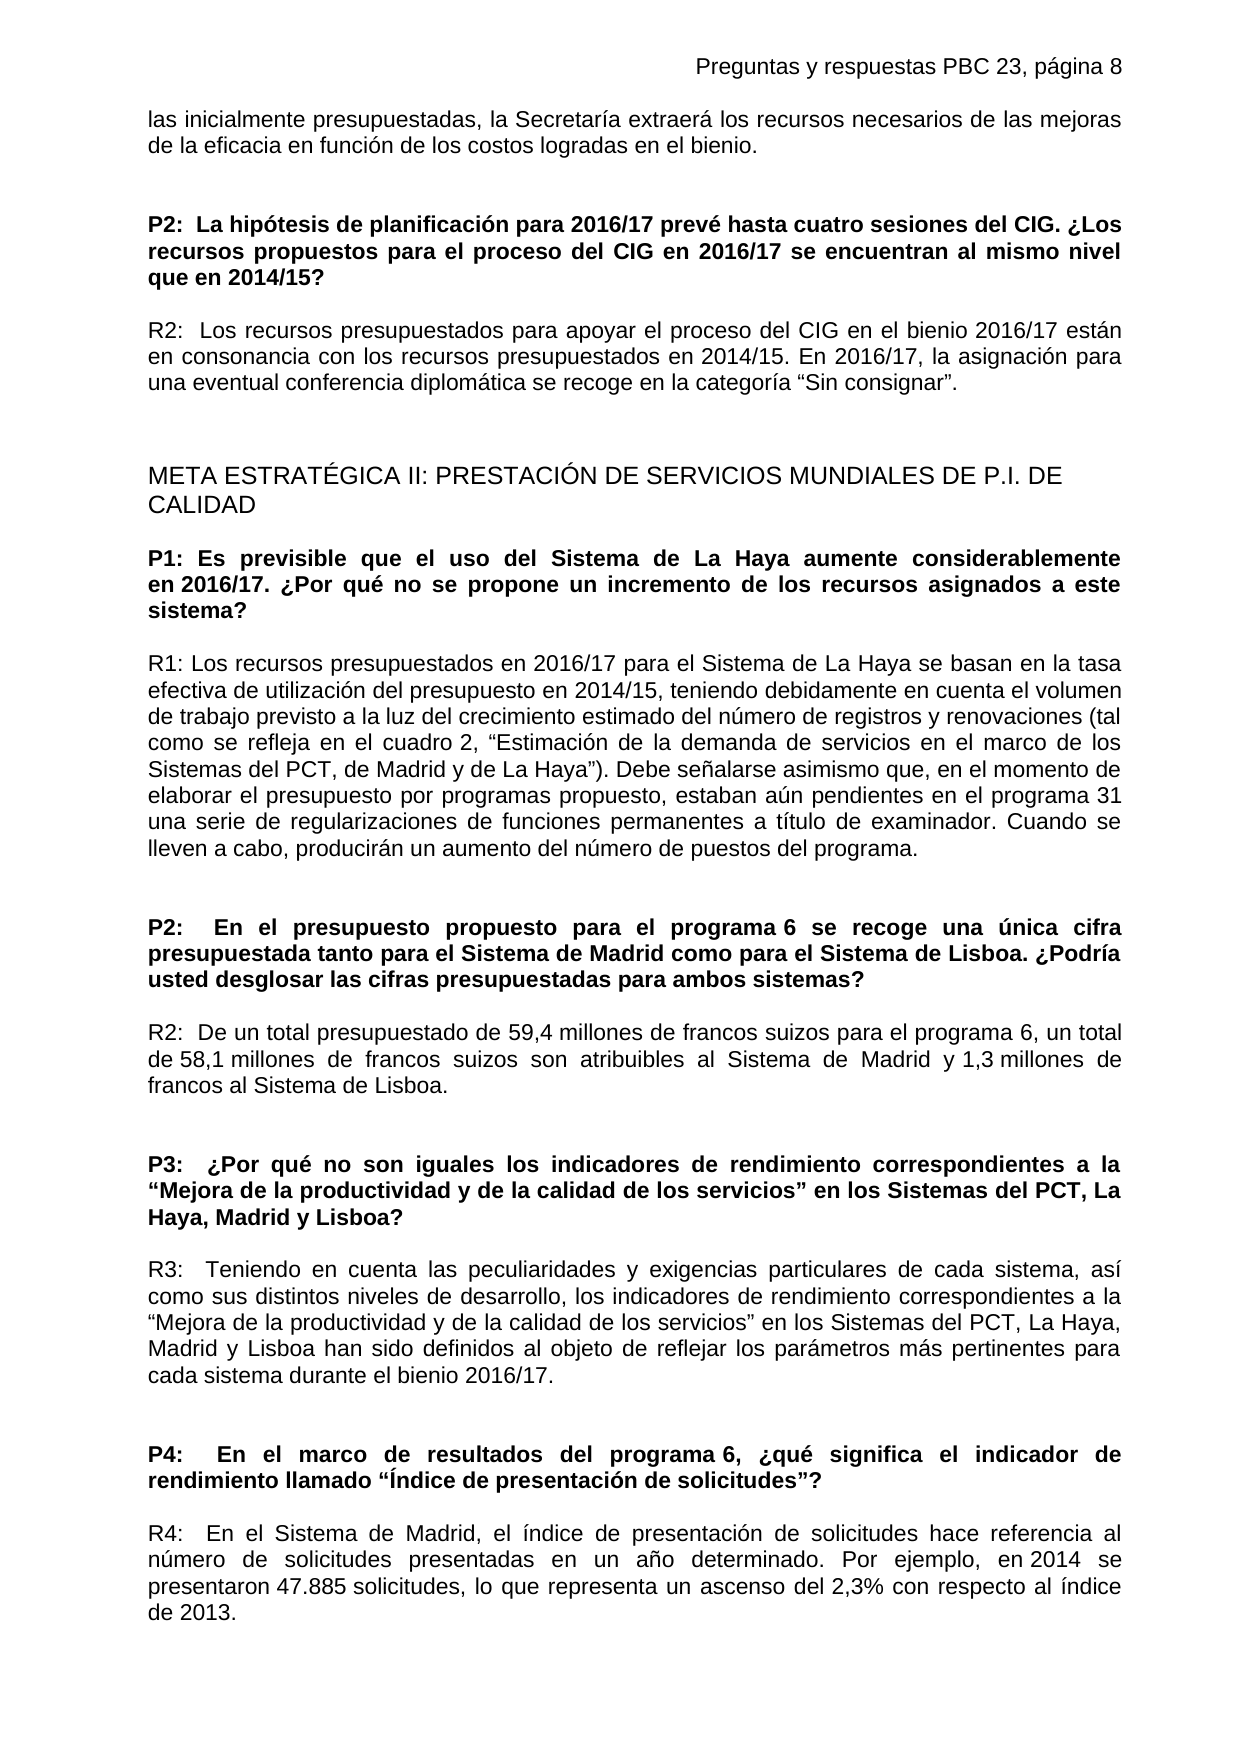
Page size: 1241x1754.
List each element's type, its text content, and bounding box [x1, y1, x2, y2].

text P1: Es previsible que el uso del Sistema de La Haya aumente considerablemente en 2016/17. ¿Por qué no se propone un incremento de los recursos asignados a este sistema? [148, 545, 1122, 624]
text R1: Los recursos presupuestados en 2016/17 para el Sistema de La Haya se basan en la tasa efectiva de utilización del presupuesto en 2014/15, teniendo debidamente en cuenta el volumen de trabajo previsto a la luz del crecimiento estimado del número de registros y renovaciones (tal como se refleja en el cuadro 2, “Estimación de la demanda de servicios en el marco de los Sistemas del PCT, de Madrid y de La Haya”). Debe señalarse asimismo que, en el momento de elaborar el presupuesto por programas propuesto, estaban aún pendientes en el programa 31 una serie de regularizaciones de funciones permanentes a título de examinador. Cuando se lleven a cabo, producirán un aumento del número de puestos del programa. [148, 650, 1122, 861]
text R2: De un total presupuestado de 59,4 millones de francos suizos para el programa 6, un total de 58,1 millones de francos suizos son atribuibles al Sistema de Madrid y 1,3 millones de francos al Sistema de Lisboa. [148, 1019, 1122, 1098]
text P2: En el presupuesto propuesto para el programa 6 se recoge una única cifra presupuestada tanto para el Sistema de Madrid como para el Sistema de Lisboa. ¿Podría usted desglosar las cifras presupuestadas para ambos sistemas? [148, 914, 1122, 993]
text P3: ¿Por qué no son iguales los indicadores de rendimiento correspondientes a la “Mejora de la productividad y de la calidad de los servicios” en los Sistemas del PCT, La Haya, Madrid y Lisboa? [148, 1151, 1122, 1230]
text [148, 106, 1122, 158]
list P2: La hipótesis de planificación para 2016/17 prevé hasta cuatro sesiones del CIG. ¿Los recursos propuestos para el proceso del CIG en 2016/17 se encuentran al mismo nivel que en 2014/15? [148, 211, 1122, 290]
text R4: En el Sistema de Madrid, el índice de presentación de solicitudes hace referencia al número de solicitudes presentadas en un año determinado. Por ejemplo, en 2014 se presentaron 47.885 solicitudes, lo que representa un ascenso del 2,3% con respecto al índice de 2013. [148, 1520, 1122, 1625]
text R3: Teniendo en cuenta las peculiaridades y exigencias particulares de cada sistema, así como sus distintos niveles de desarrollo, los indicadores de rendimiento correspondientes a la “Mejora de la productividad y de la calidad de los servicios” en los Sistemas del PCT, La Haya, Madrid y Lisboa han sido definidos al objeto de reflejar los parámetros más pertinentes para cada sistema durante el bienio 2016/17. [148, 1256, 1122, 1388]
text R2: Los recursos presupuestados para apoyar el proceso del CIG en el bienio 2016/17 están en consonancia con los recursos presupuestados en 2014/15. En 2016/17, la asignación para una eventual conferencia diplomática se recoge en la categoría “Sin consignar”. [148, 317, 1122, 396]
text P4: En el marco de resultados del programa 6, ¿qué significa el indicador de rendimiento llamado “Índice de presentación de solicitudes”? [148, 1441, 1122, 1493]
text META ESTRATÉGICA II: PRESTACIÓN DE SERVICIOS MUNDIALES DE P.I. DE CALIDAD [148, 461, 1122, 518]
